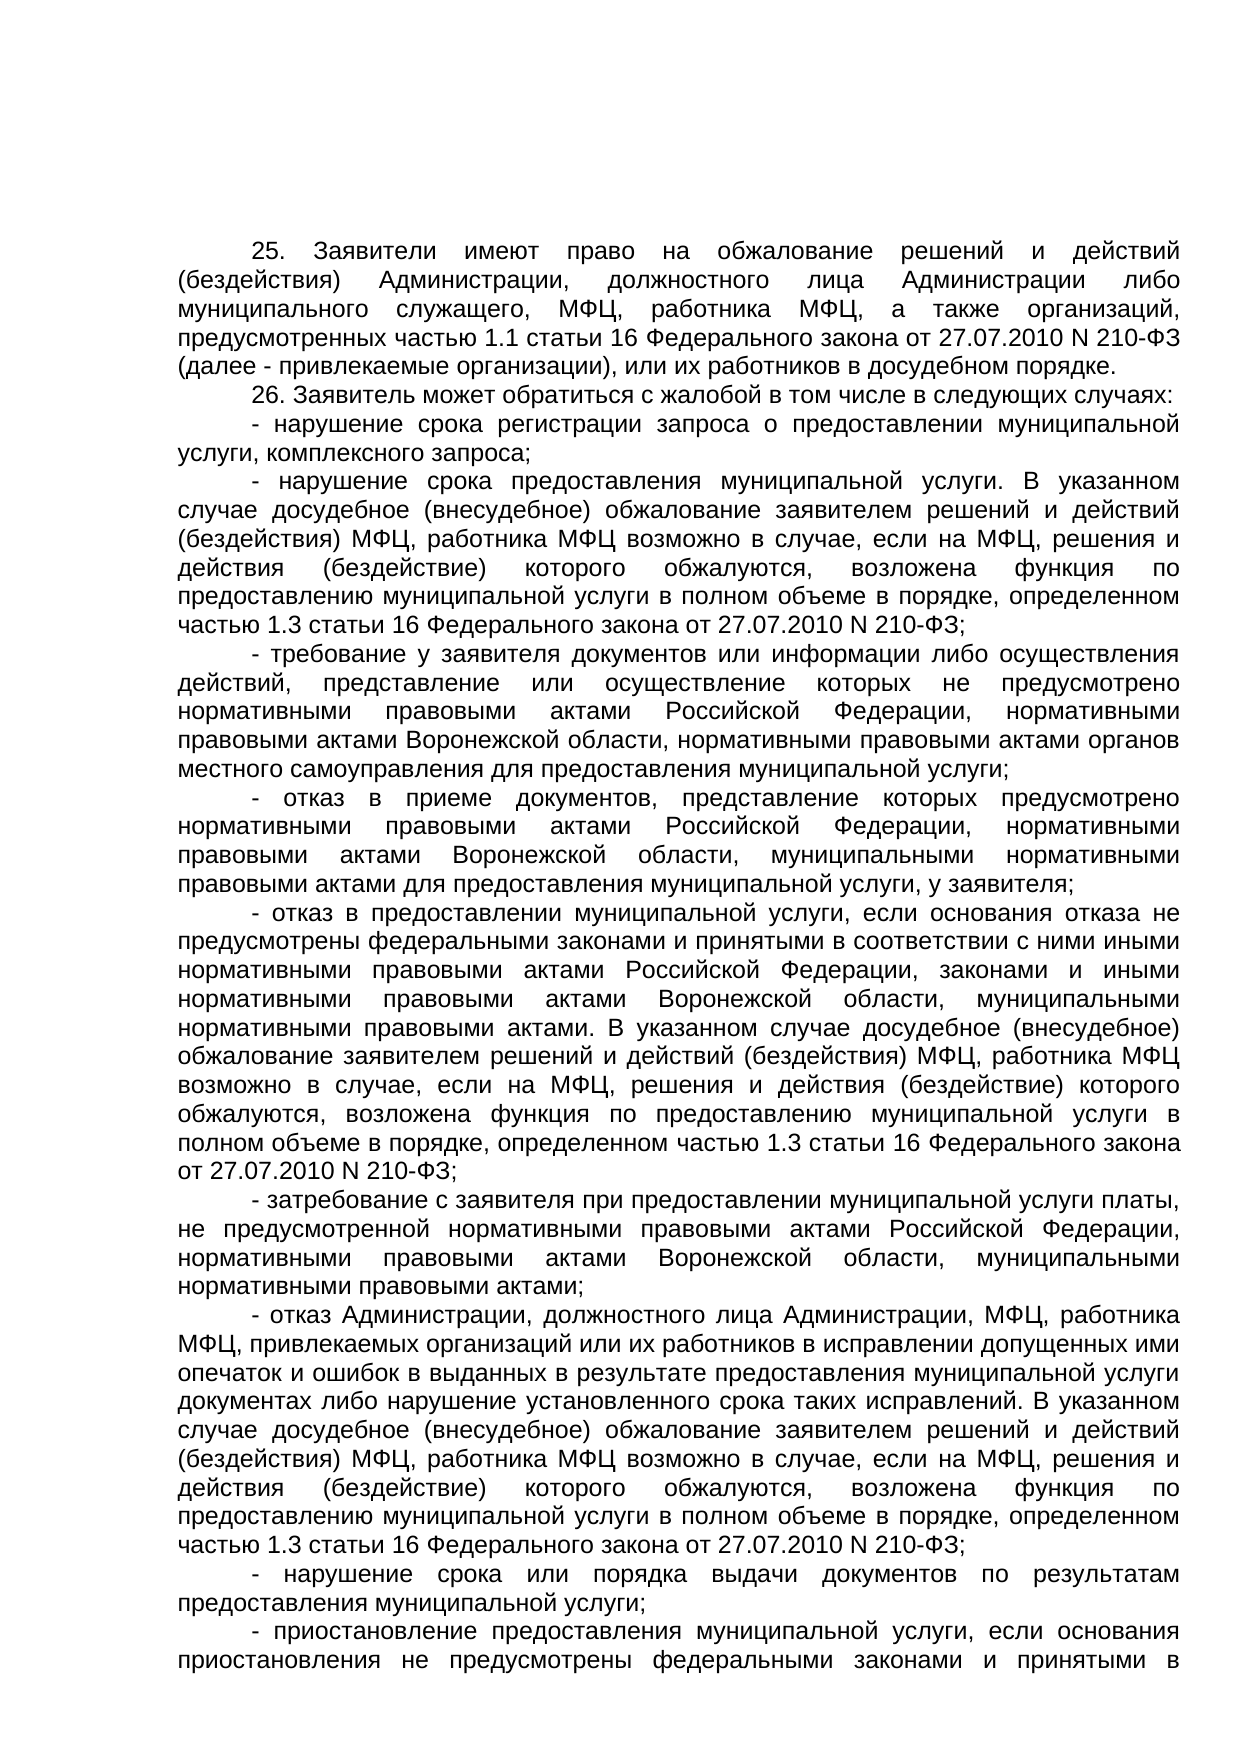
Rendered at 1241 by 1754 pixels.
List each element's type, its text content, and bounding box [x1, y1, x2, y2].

text - нарушение срока регистрации запроса о предоставлении муниципальной услуги, комплексного запроса; [177, 409, 1181, 466]
text - требование у заявителя документов или информации либо осуществления действий, представление или осуществление которых не предусмотрено нормативными правовыми актами Российской Федерации, нормативными правовыми актами Воронежской области, нормативными правовыми актами органов местного самоуправления для предоставления муниципальной услуги; [177, 639, 1181, 782]
text - затребование с заявителя при предоставлении муниципальной услуги платы, не предусмотренной нормативными правовыми актами Российской Федерации, нормативными правовыми актами Воронежской области, муниципальными нормативными правовыми актами; [177, 1185, 1181, 1300]
text 25. Заявители имеют право на обжалование решений и действий (бездействия) Администрации, должностного лица Администрации либо муниципального служащего, МФЦ, работника МФЦ, а также организаций, предусмотренных частью 1.1 статьи 16 Федерального закона от 27.07.2010 N 210-ФЗ (далее - привлекаемые организации), или их работников в досудебном порядке. [177, 236, 1181, 380]
text - нарушение срока предоставления муниципальной услуги. В указанном случае досудебное (внесудебное) обжалование заявителем решений и действий (бездействия) МФЦ, работника МФЦ возможно в случае, если на МФЦ, решения и действия (бездействие) которого обжалуются, возложена функция по предоставлению муниципальной услуги в полном объеме в порядке, определенном частью 1.3 статьи 16 Федерального закона от 27.07.2010 N 210-ФЗ; [177, 466, 1181, 639]
text - отказ Администрации, должностного лица Администрации, МФЦ, работника МФЦ, привлекаемых организаций или их работников в исправлении допущенных ими опечаток и ошибок в выданных в результате предоставления муниципальной услуги документах либо нарушение установленного срока таких исправлений. В указанном случае досудебное (внесудебное) обжалование заявителем решений и действий (бездействия) МФЦ, работника МФЦ возможно в случае, если на МФЦ, решения и действия (бездействие) которого обжалуются, возложена функция по предоставлению муниципальной услуги в полном объеме в порядке, определенном частью 1.3 статьи 16 Федерального закона от 27.07.2010 N 210-ФЗ; [177, 1300, 1181, 1559]
text 26. Заявитель может обратиться с жалобой в том числе в следующих случаях: [177, 380, 1181, 409]
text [177, 1616, 1181, 1674]
text - нарушение срока или порядка выдачи документов по результатам предоставления муниципальной услуги; [177, 1559, 1181, 1616]
text - отказ в предоставлении муниципальной услуги, если основания отказа не предусмотрены федеральными законами и принятыми в соответствии с ними иными нормативными правовыми актами Российской Федерации, законами и иными нормативными правовыми актами Воронежской области, муниципальными нормативными правовыми актами. В указанном случае досудебное (внесудебное) обжалование заявителем решений и действий (бездействия) МФЦ, работника МФЦ возможно в случае, если на МФЦ, решения и действия (бездействие) которого обжалуются, возложена функция по предоставлению муниципальной услуги в полном объеме в порядке, определенном частью 1.3 статьи 16 Федерального закона от 27.07.2010 N 210-ФЗ; [177, 897, 1181, 1185]
text - отказ в приеме документов, представление которых предусмотрено нормативными правовыми актами Российской Федерации, нормативными правовыми актами Воронежской области, муниципальными нормативными правовыми актами для предоставления муниципальной услуги, у заявителя; [177, 782, 1181, 897]
